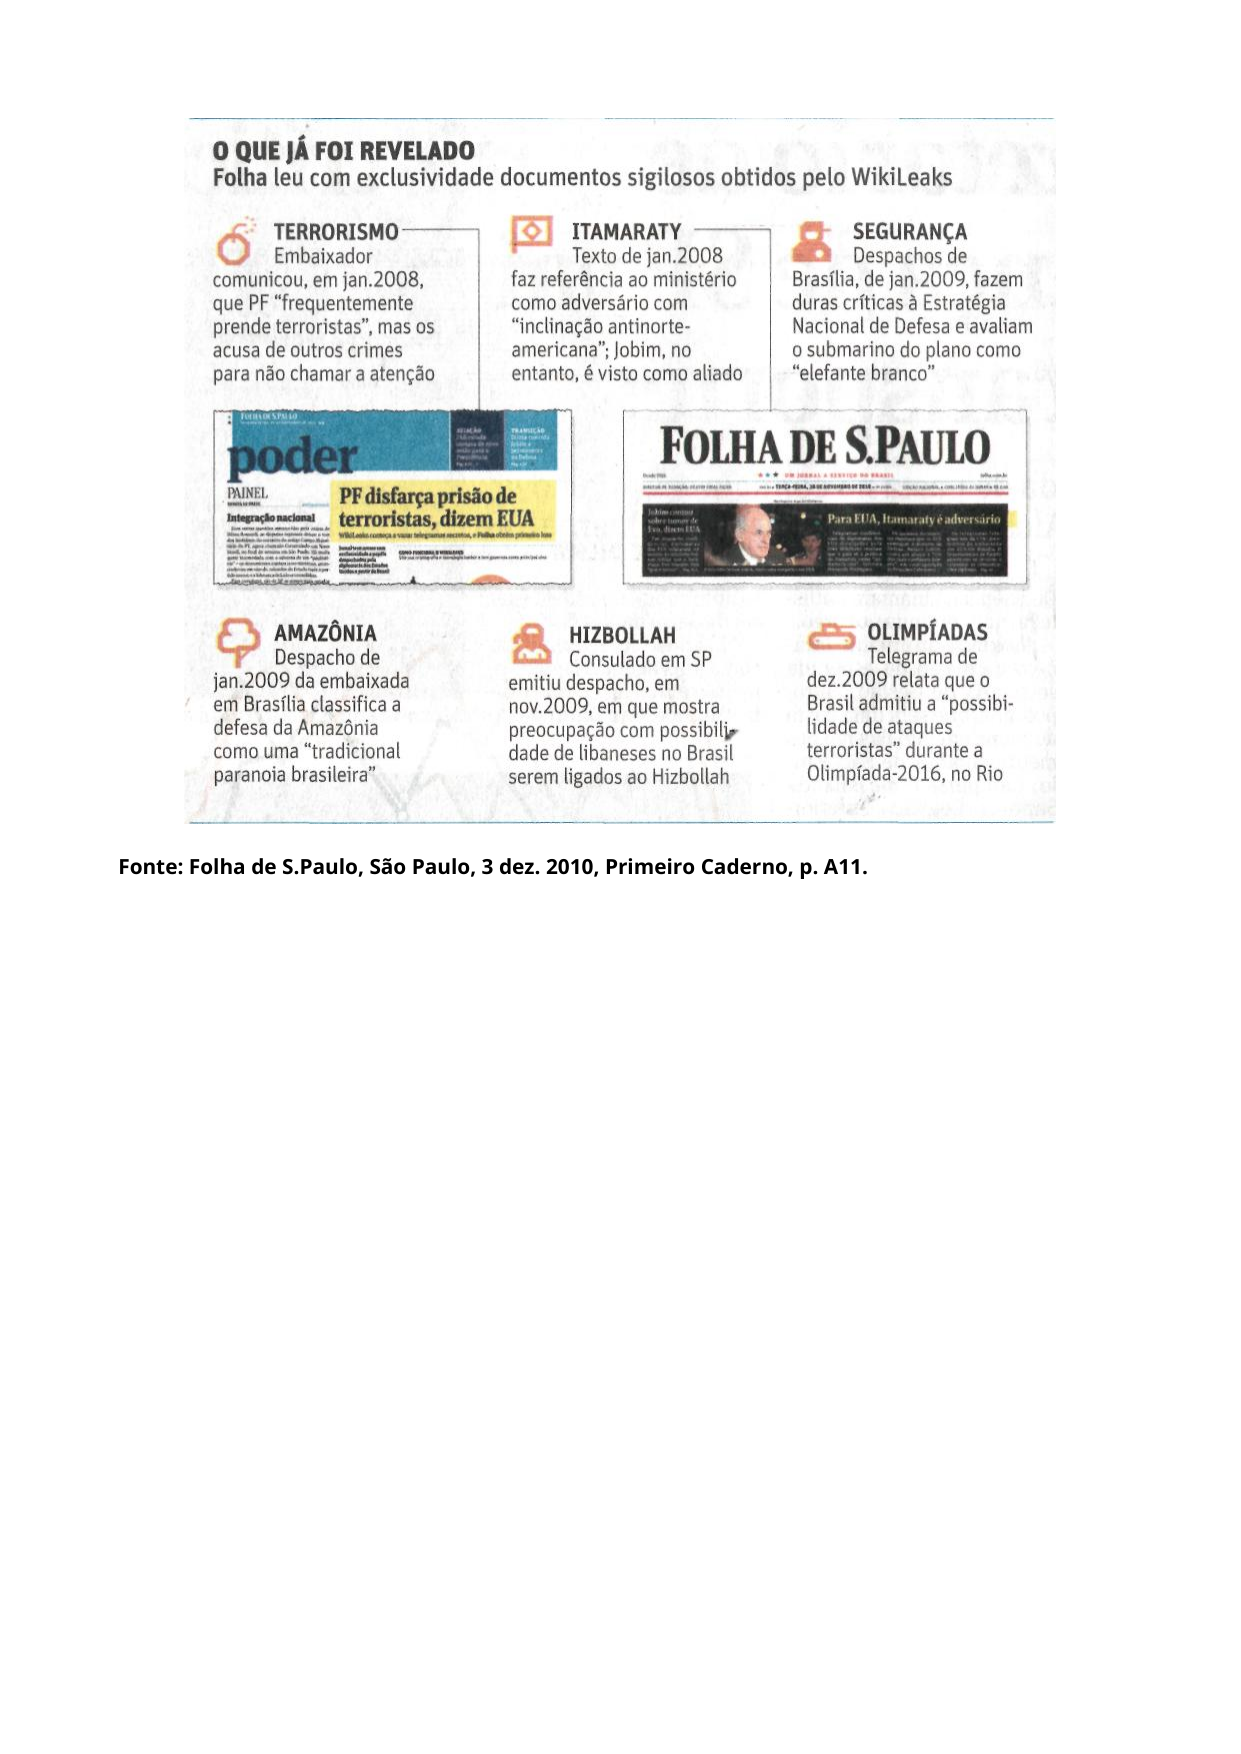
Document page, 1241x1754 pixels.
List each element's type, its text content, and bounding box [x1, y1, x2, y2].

picture [184, 118, 1056, 824]
text Fonte: Folha de S.Paulo, São Paulo, 3 dez. 2010, Primeiro Caderno, p. A11. [118, 852, 1122, 881]
